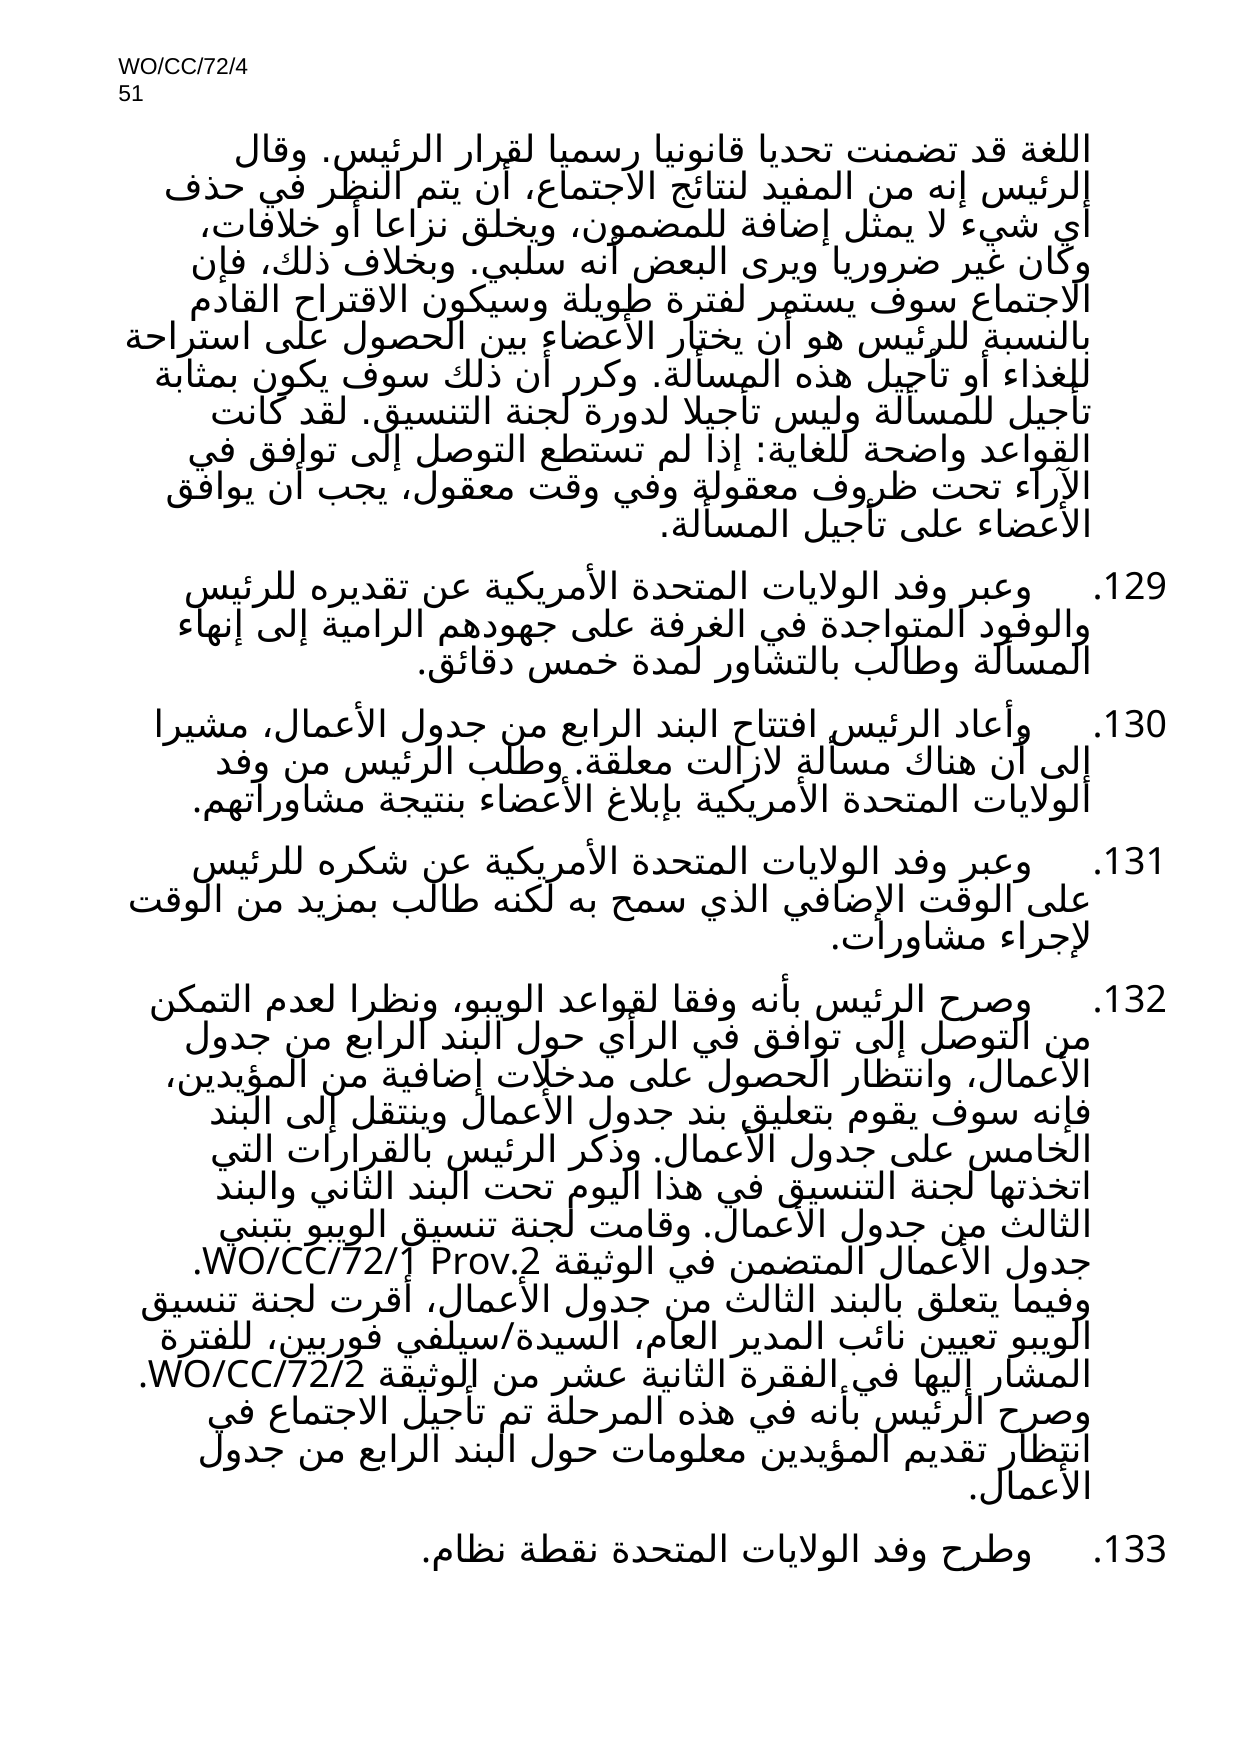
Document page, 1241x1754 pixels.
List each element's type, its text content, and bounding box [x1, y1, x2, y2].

list وعبر وفد الولايات المتحدة الأمريكية عن تقديره للرئيس والوفود المتواجدة في الغرفة على جهودهم الرامية إلى إنهاء المسألة وطالب بالتشاور لمدة خمس دقائق. [118, 570, 1092, 682]
list وصرح الرئيس بأنه وفقا لقواعد الويبو، ونظرا لعدم التمكن من التوصل إلى توافق في الرأي حول البند الرابع من جدول الأعمال، وانتظار الحصول على مدخلات إضافية من المؤيدين، فإنه سوف يقوم بتعليق بند جدول الأعمال وينتقل إلى البند الخامس على جدول الأعمال. وذكر الرئيس بالقرارات التي اتخذتها لجنة التنسيق في هذا اليوم تحت البند الثاني والبند الثالث من جدول الأعمال. وقامت لجنة تنسيق الويبو بتبني جدول الأعمال المتضمن في الوثيقة WO/CC/72/1 Prov.2. وفيما يتعلق بالبند الثالث من جدول الأعمال، أقرت لجنة تنسيق الويبو تعيين نائب المدير العام، السيدة/سيلفي فوربين، للفترة المشار إليها في الفقرة الثانية عشر من الوثيقة WO/CC/72/2. وصرح الرئيس بأنه في هذه المرحلة تم تأجيل الاجتماع في انتظار تقديم المؤيدين معلومات حول البند الرابع من جدول الأعمال. [118, 982, 1092, 1507]
list وطرح وفد الولايات المتحدة نقطة نظام. [118, 1532, 1092, 1570]
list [118, 132, 1092, 545]
list وأعاد الرئيس افتتاح البند الرابع من جدول الأعمال، مشيرا إلى أن هناك مسألة لازالت معلقة. وطلب الرئيس من وفد الولايات المتحدة الأمريكية بإبلاغ الأعضاء بنتيجة مشاوراتهم. [118, 707, 1092, 820]
list وعبر وفد الولايات المتحدة الأمريكية عن شكره للرئيس على الوقت الإضافي الذي سمح به لكنه طالب بمزيد من الوقت لإجراء مشاورات. [118, 845, 1092, 957]
